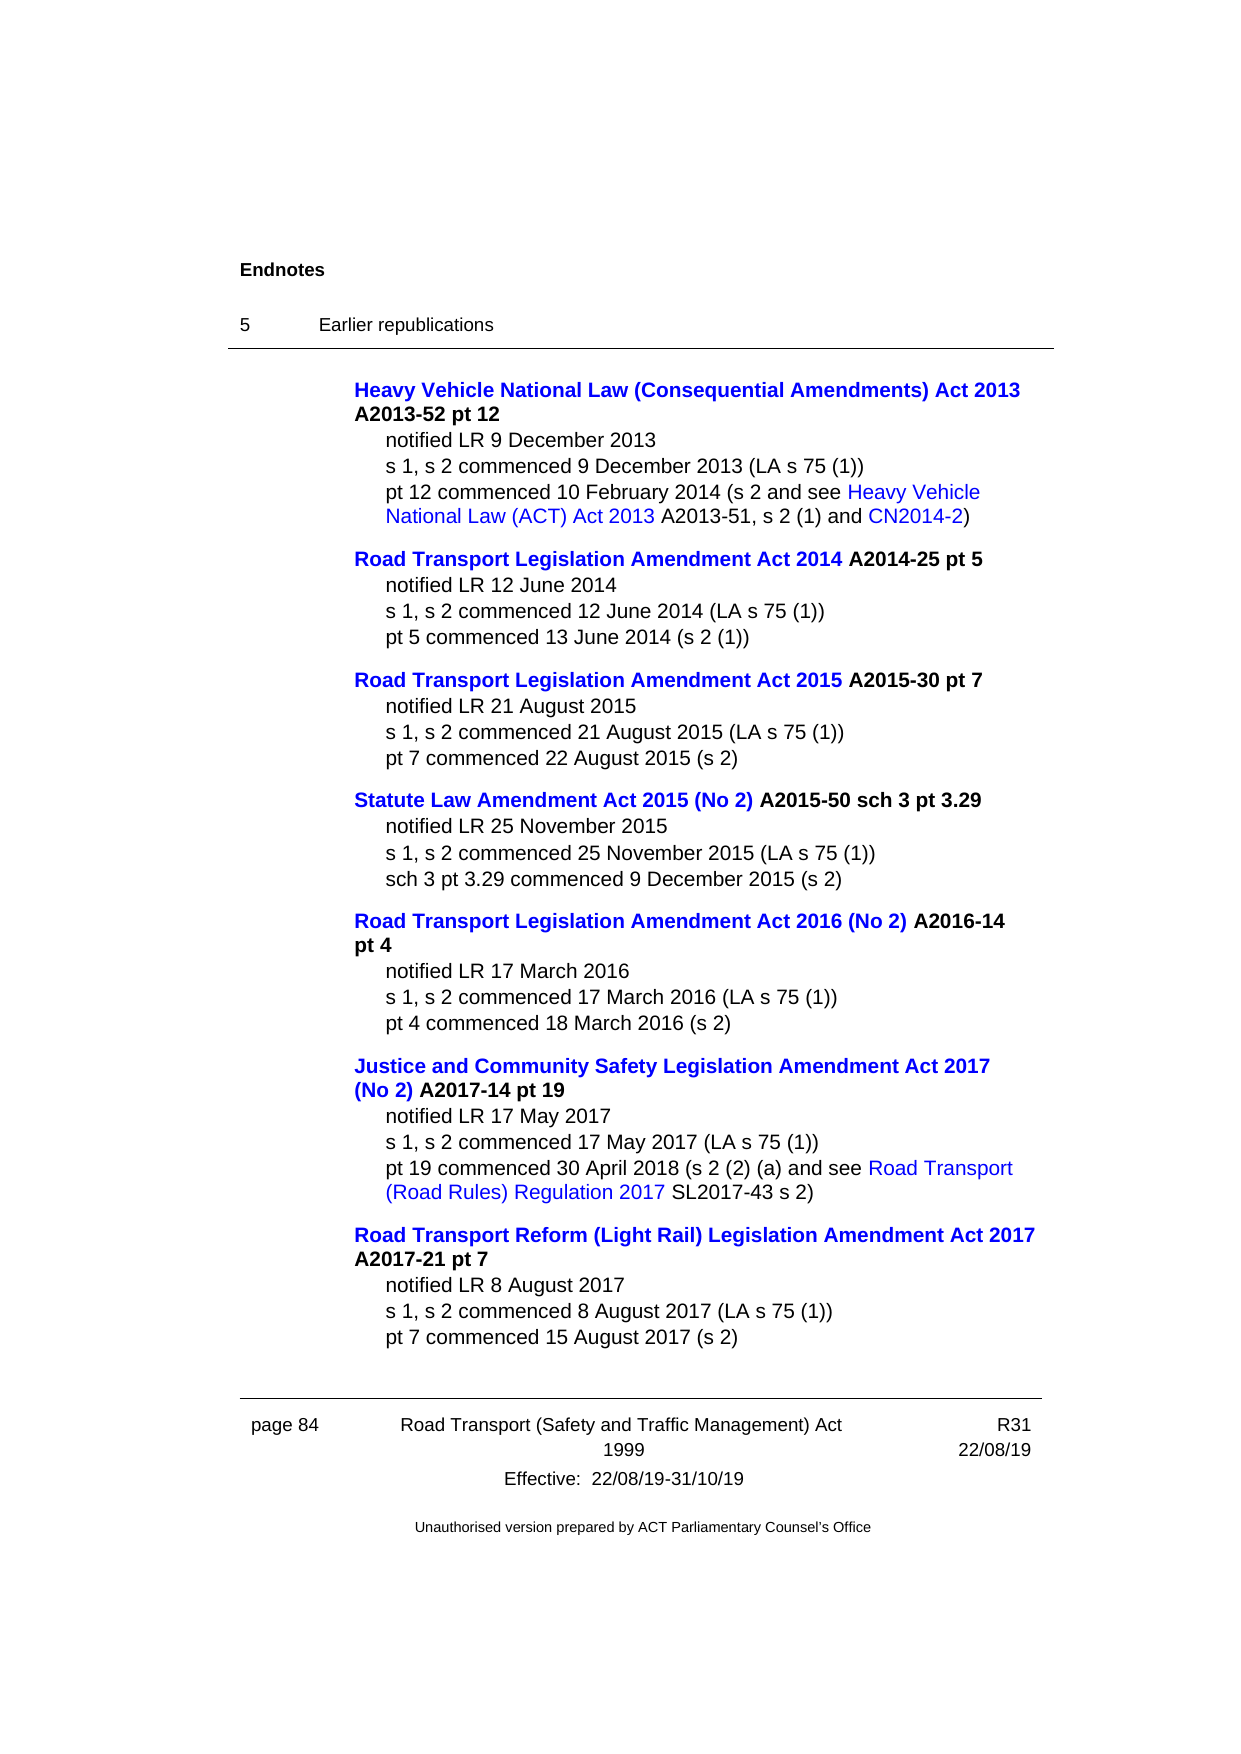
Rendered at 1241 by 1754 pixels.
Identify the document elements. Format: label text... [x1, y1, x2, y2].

text sch 3 pt 3.29 commenced 9 December 2015 (s 2) [385, 866, 1042, 890]
text notified LR 25 November 2015 [385, 814, 1042, 838]
text notified LR 17 March 2016 [385, 959, 1042, 983]
text s 1, s 2 commenced 9 December 2013 (LA s 75 (1)) [385, 454, 1042, 478]
text Justice and Community Safety Legislation Amendment Act 2017 (No 2) A2017-14 pt 19 [354, 1054, 1042, 1102]
text s 1, s 2 commenced 17 March 2016 (LA s 75 (1)) [385, 985, 1042, 1009]
text notified LR 21 August 2015 [385, 693, 1042, 717]
text Road Transport Reform (Light Rail) Legislation Amendment Act 2017 A2017-21 pt 7 [354, 1223, 1042, 1271]
text s 1, s 2 commenced 21 August 2015 (LA s 75 (1)) [385, 719, 1042, 743]
text notified LR 8 August 2017 [385, 1273, 1042, 1297]
text pt 4 commenced 18 March 2016 (s 2) [385, 1011, 1042, 1035]
text Road Transport Legislation Amendment Act 2015 A2015-30 pt 7 [354, 667, 1042, 691]
text pt 5 commenced 13 June 2014 (s 2 (1)) [385, 625, 1042, 649]
text pt 19 commenced 30 April 2018 (s 2 (2) (a) and see Road Transport (Road Rules) Regulation 2017 SL2017-43 s 2) [385, 1156, 1042, 1204]
text s 1, s 2 commenced 17 May 2017 (LA s 75 (1)) [385, 1130, 1042, 1154]
text Road Transport Legislation Amendment Act 2014 A2014-25 pt 5 [354, 547, 1042, 571]
text pt 12 commenced 10 February 2014 (s 2 and see Heavy Vehicle National Law (ACT) Act 2013 A2013-51, s 2 (1) and CN2014-2) [385, 480, 1042, 528]
text s 1, s 2 commenced 25 November 2015 (LA s 75 (1)) [385, 840, 1042, 864]
text Road Transport Legislation Amendment Act 2016 (No 2) A2016-14 pt 4 [354, 909, 1042, 957]
text Heavy Vehicle National Law (Consequential Amendments) Act 2013 A2013-52 pt 12 [354, 378, 1042, 426]
text Statute Law Amendment Act 2015 (No 2) A2015-50 sch 3 pt 3.29 [354, 788, 1042, 812]
text s 1, s 2 commenced 12 June 2014 (LA s 75 (1)) [385, 599, 1042, 623]
text pt 7 commenced 15 August 2017 (s 2) [385, 1325, 1042, 1349]
text notified LR 12 June 2014 [385, 573, 1042, 597]
text notified LR 9 December 2013 [385, 428, 1042, 452]
text s 1, s 2 commenced 8 August 2017 (LA s 75 (1)) [385, 1299, 1042, 1323]
text pt 7 commenced 22 August 2015 (s 2) [385, 746, 1042, 769]
text notified LR 17 May 2017 [385, 1104, 1042, 1128]
